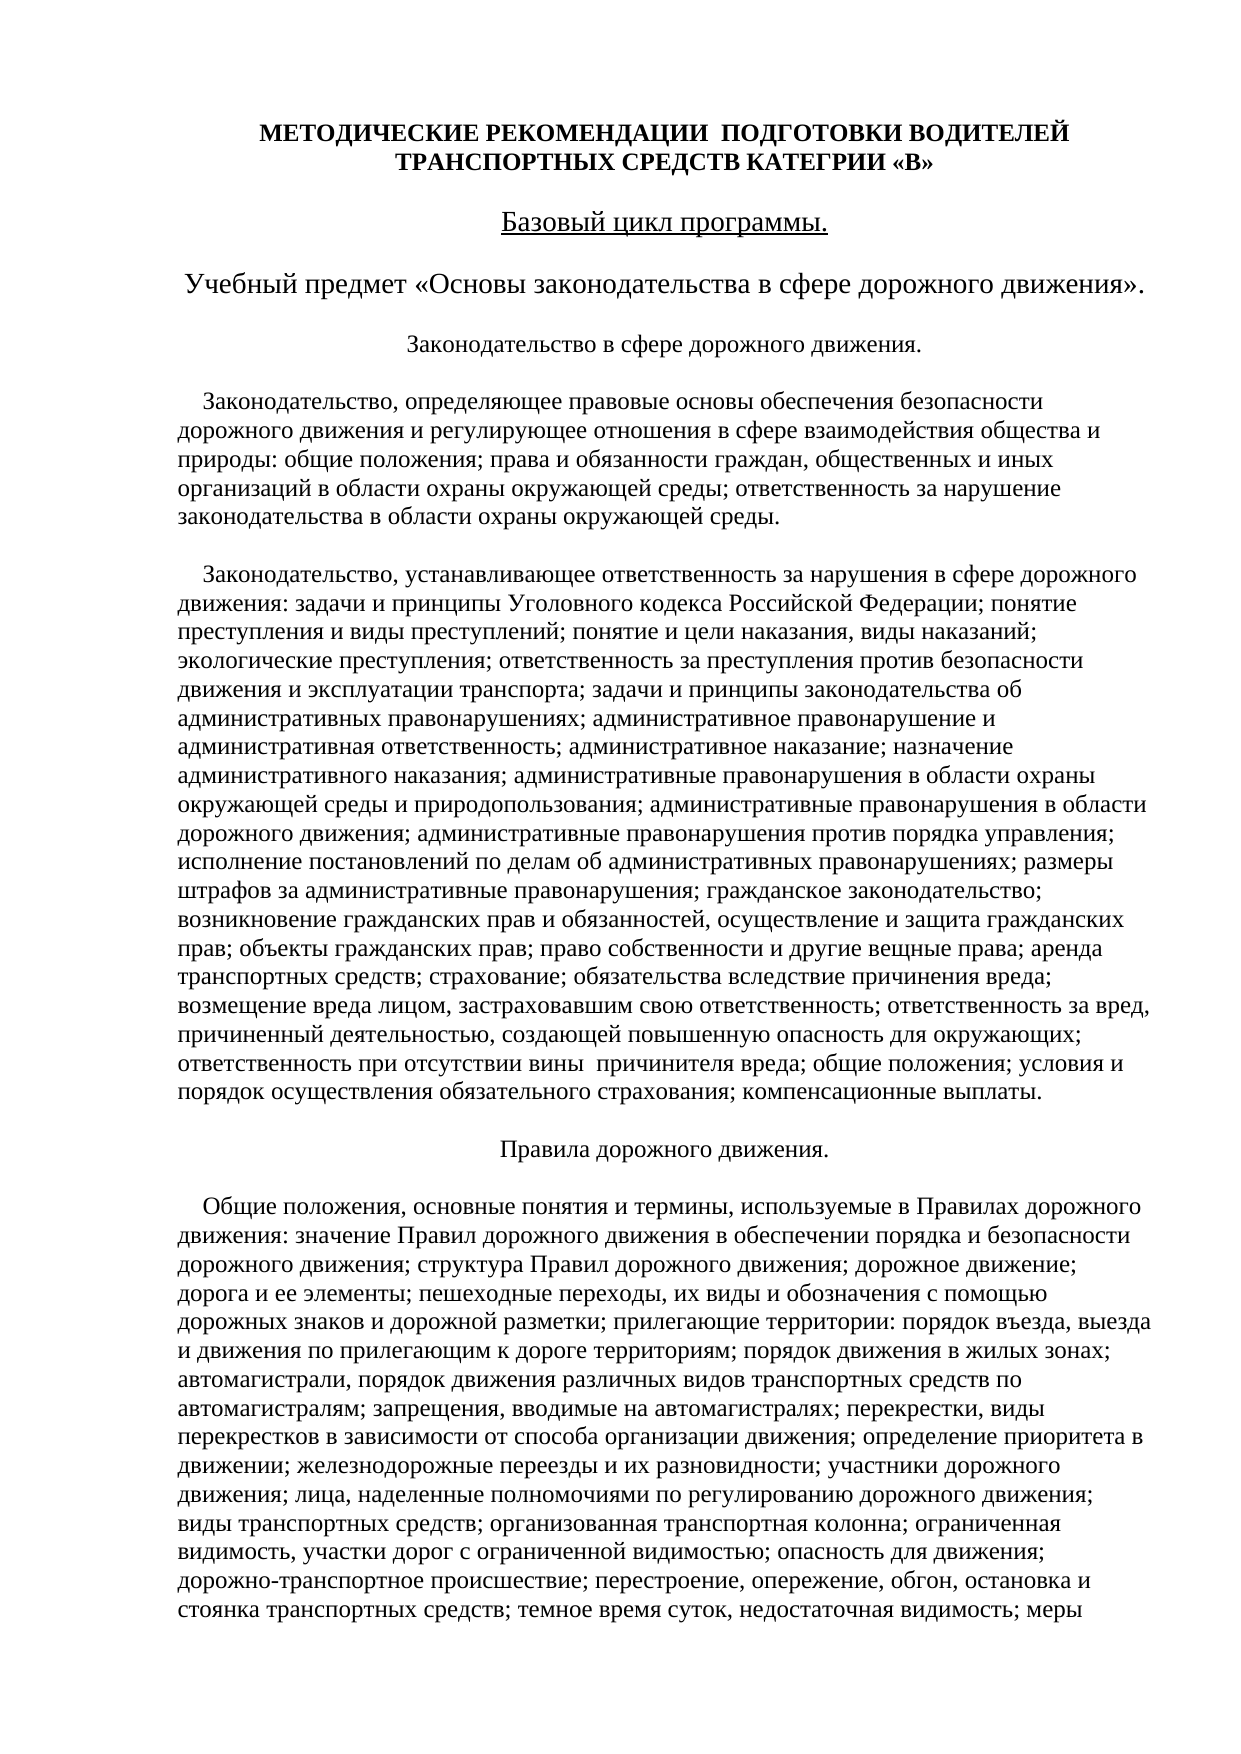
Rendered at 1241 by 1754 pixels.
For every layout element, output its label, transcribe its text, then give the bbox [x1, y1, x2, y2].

text Законодательство, устанавливающее ответственность за нарушения в сфере дорожного движения: задачи и принципы Уголовного кодекса Российской Федерации; понятие преступления и виды преступлений; понятие и цели наказания, виды наказаний; экологические преступления; ответственность за преступления против безопасности движения и эксплуатации транспорта; задачи и принципы законодательства об административных правонарушениях; административное правонарушение и административная ответственность; административное наказание; назначение административного наказания; административные правонарушения в области охраны окружающей среды и природопользования; административные правонарушения в области дорожного движения; административные правонарушения против порядка управления; исполнение постановлений по делам об административных правонарушениях; размеры штрафов за административные правонарушения; гражданское законодательство; возникновение гражданских прав и обязанностей, осуществление и защита гражданских прав; объекты гражданских прав; право собственности и другие вещные права; аренда транспортных средств; страхование; обязательства вследствие причинения вреда; возмещение вреда лицом, застраховавшим свою ответственность; ответственность за вред, причиненный деятельностью, создающей повышенную опасность для окружающих; ответственность при отсутствии вины причинителя вреда; общие положения; условия и порядок осуществления обязательного страхования; компенсационные выплаты. [177, 559, 1152, 1105]
text Базовый цикл программы. [177, 204, 1152, 238]
text МЕТОДИЧЕСКИЕ РЕКОМЕНДАЦИИ ПОДГОТОВКИ ВОДИТЕЛЕЙ ТРАНСПОРТНЫХ СРЕДСТВ КАТЕГРИИ «В» [177, 118, 1152, 176]
text Законодательство в сфере дорожного движения. [177, 329, 1152, 358]
text Правила дорожного движения. [177, 1134, 1152, 1163]
text Учебный предмет «Основы законодательства в сфере дорожного движения». [177, 267, 1152, 300]
text Законодательство, определяющее правовые основы обеспечения безопасности дорожного движения и регулирующее отношения в сфере взаимодействия общества и природы: общие положения; права и обязанности граждан, общественных и иных организаций в области охраны окружающей среды; ответственность за нарушение законодательства в области охраны окружающей среды. [177, 386, 1152, 530]
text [177, 1191, 1152, 1623]
